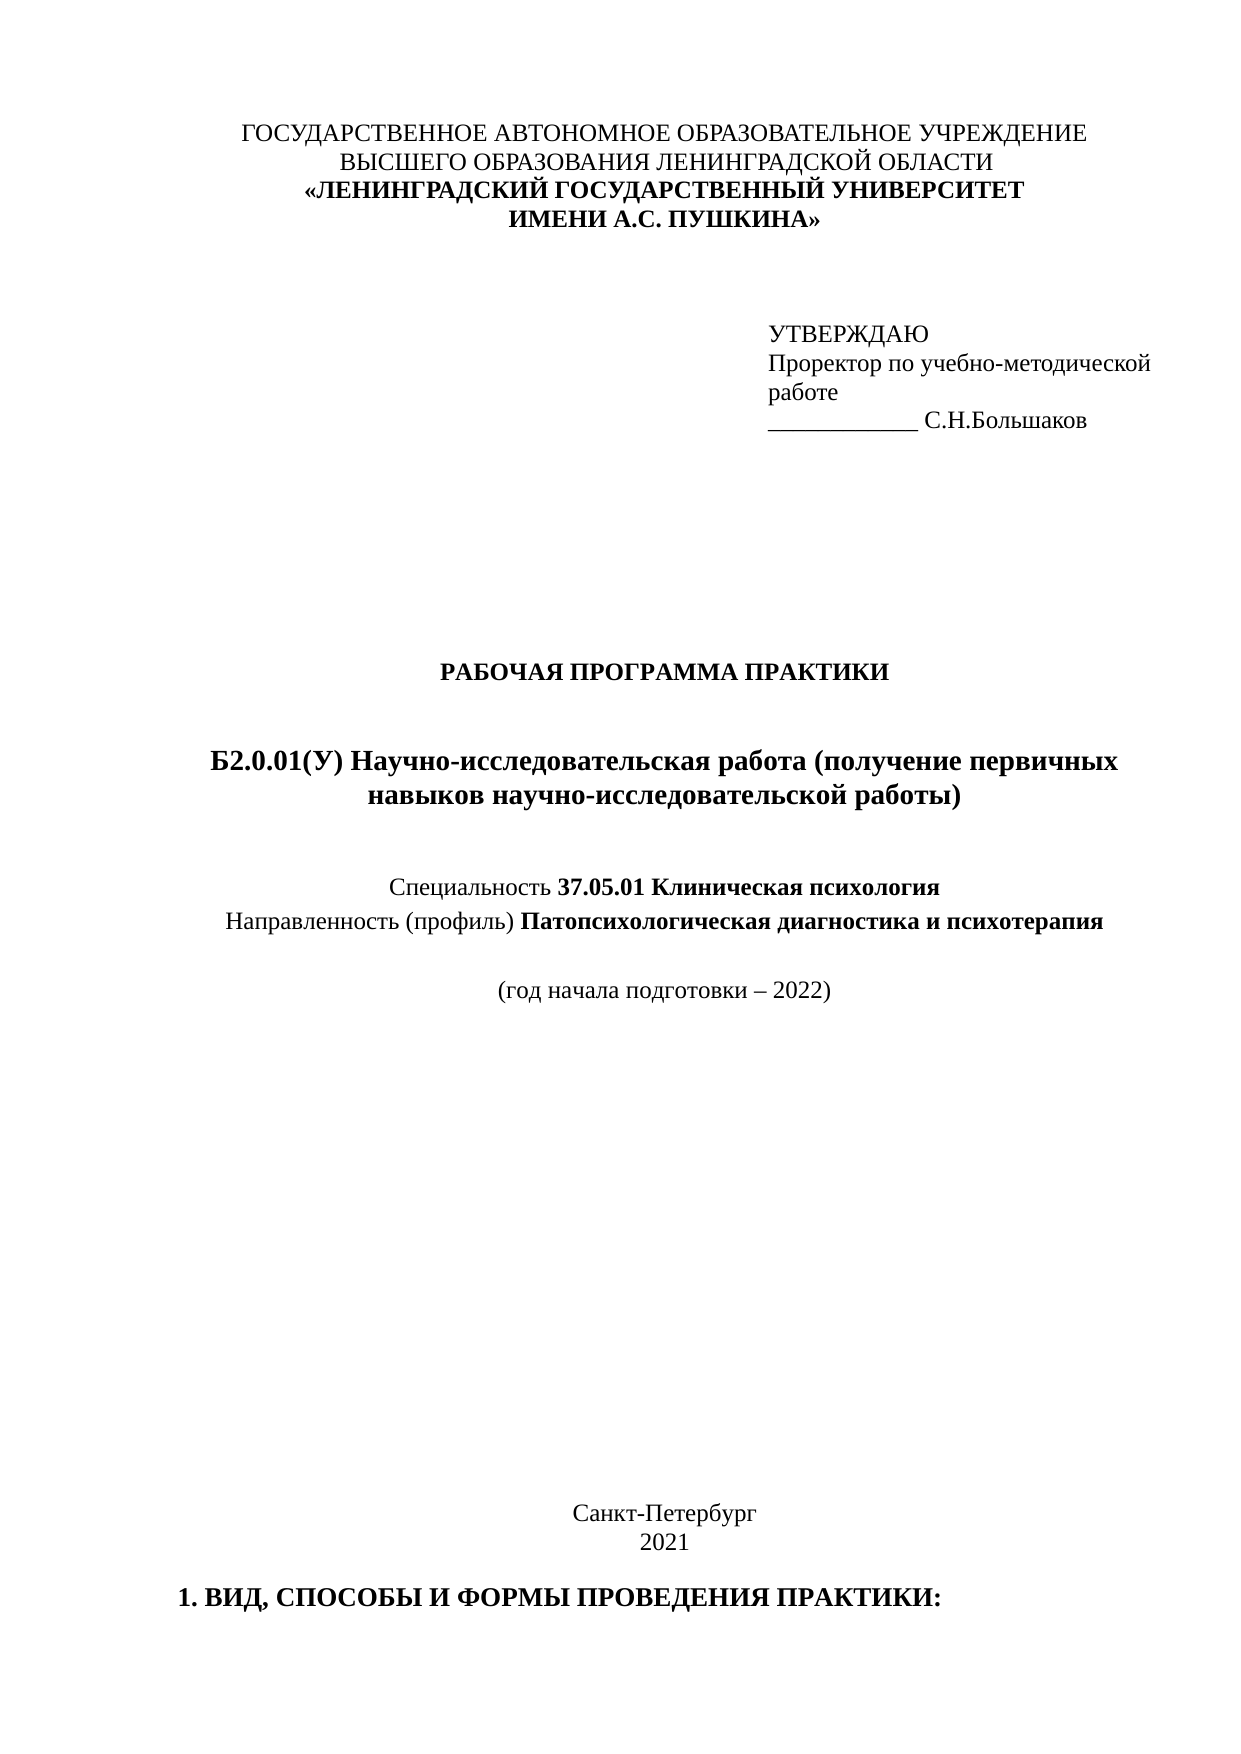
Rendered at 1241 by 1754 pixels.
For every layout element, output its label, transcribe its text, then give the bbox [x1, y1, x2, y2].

text 2021 [177, 1527, 1152, 1556]
text работе [181, 377, 1152, 406]
subtitle Б2.0.01(У) Научно-исследовательская работа (получение первичных навыков научно-исследовательской работы) [177, 743, 1152, 810]
text Проректор по учебно-методической [181, 348, 1152, 377]
text «ЛЕНИНГРАДСКИЙ ГОСУДАРСТВЕННЫЙ УНИВЕРСИТЕТ [177, 176, 1152, 204]
text УТВЕРЖДАЮ [181, 319, 1152, 348]
text Направленность (профиль) Патопсихологическая диагностика и психотерапия [177, 906, 1152, 935]
subtitle РАБОЧАЯ ПРОГРАММА ПРАКТИКИ [177, 657, 1152, 686]
text Санкт-Петербург [177, 1498, 1152, 1527]
text ____________ С.Н.Большаков [181, 406, 1152, 434]
text (год начала подготовки – 2022) [177, 975, 1152, 1004]
text Специальность 37.05.01 Клиническая психология [177, 872, 1152, 900]
text ИМЕНИ А.С. ПУШКИНА» [177, 204, 1152, 233]
text ГОСУДАРСТВЕННОЕ АВТОНОМНОЕ ОБРАЗОВАТЕЛЬНОЕ УЧРЕЖДЕНИЕ ВЫСШЕГО ОБРАЗОВАНИЯ ЛЕНИНГРАДСКОЙ ОБЛАСТИ [177, 118, 1152, 176]
subtitle 1. ВИД, СПОСОБЫ И ФОРМЫ ПРОВЕДЕНИЯ ПРАКТИКИ: [177, 1581, 1152, 1612]
